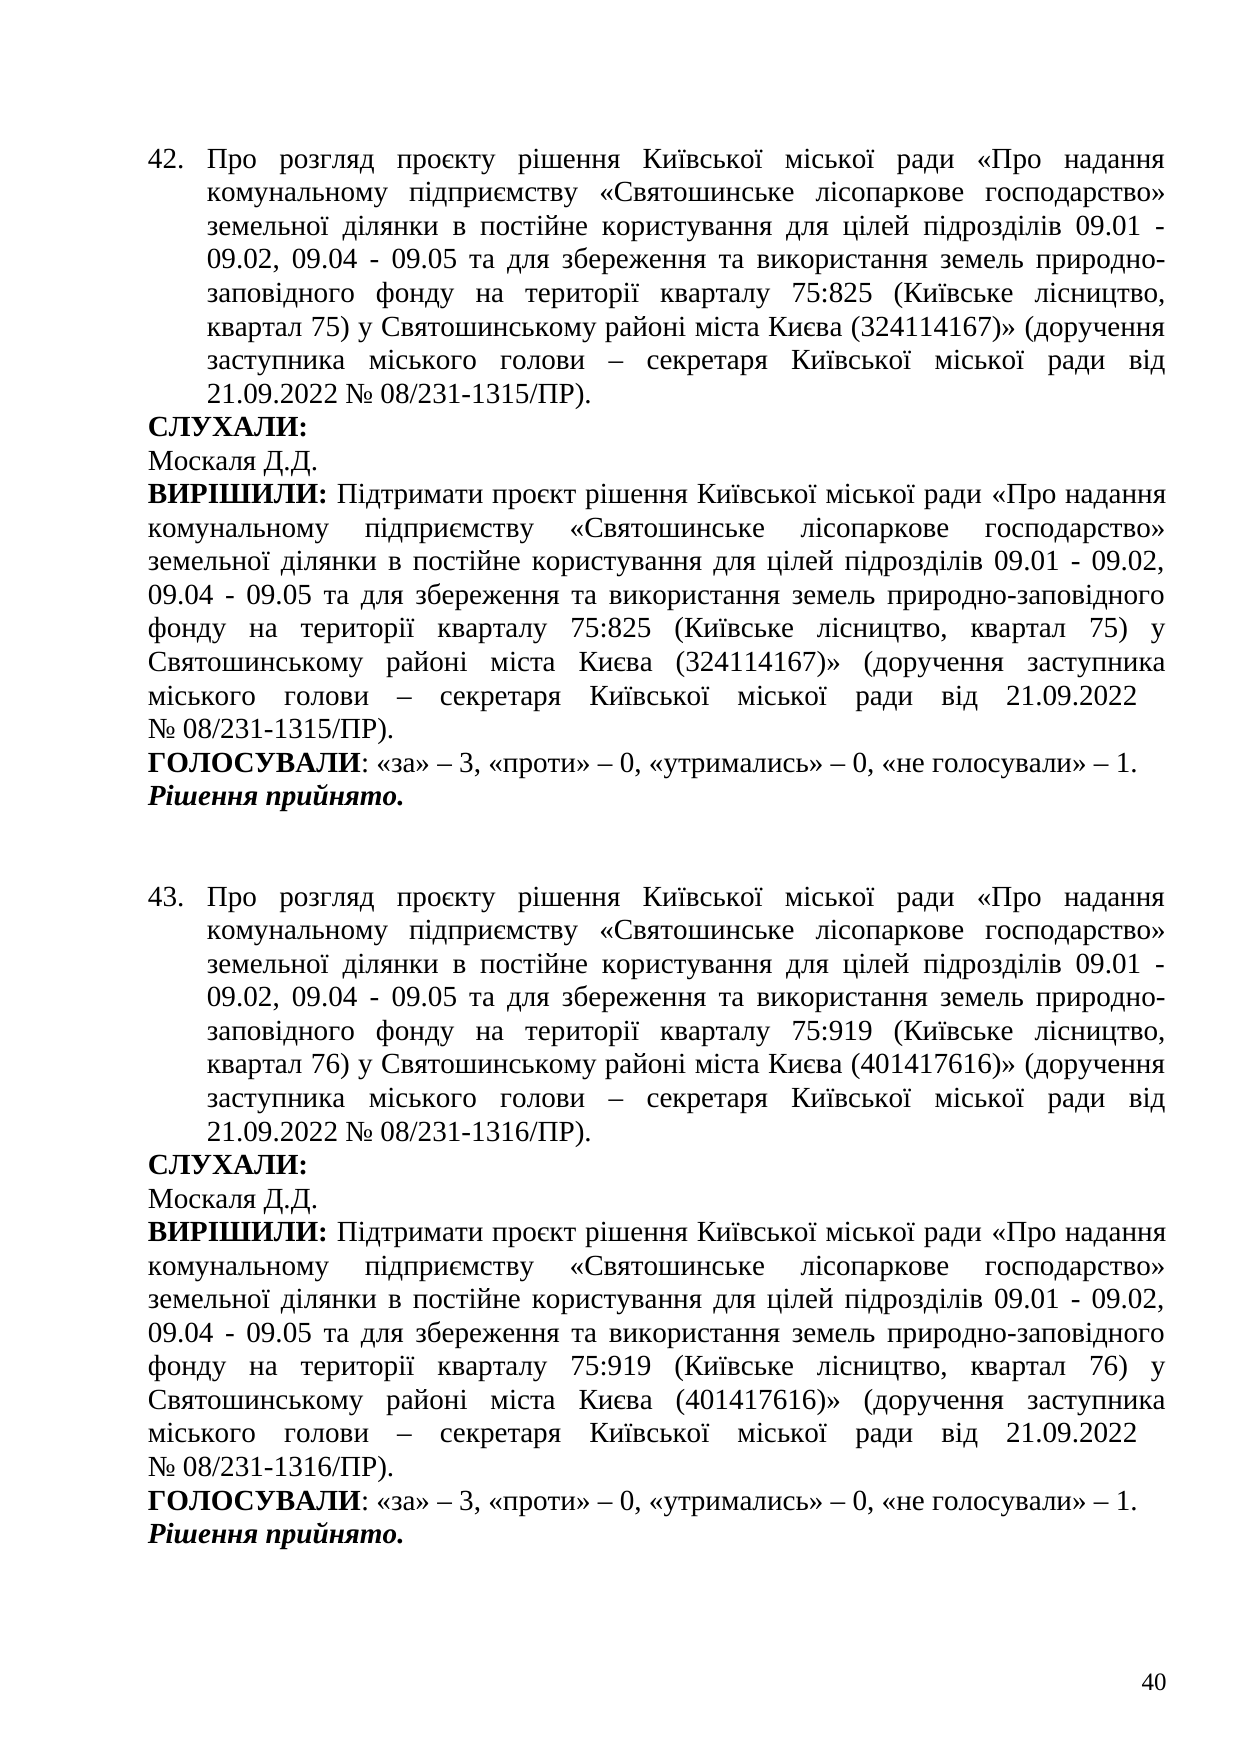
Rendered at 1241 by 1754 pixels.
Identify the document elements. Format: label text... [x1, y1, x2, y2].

text Рішення прийнято. [148, 778, 1166, 812]
text СЛУХАЛИ: [148, 409, 1166, 443]
list ВИРІШИЛИ: Підтримати проєкт рішення Київської міської ради «Про надання комунальному підприємству «Святошинське лісопаркове господарство» земельної ділянки в постійне користування для цілей підрозділів 09.01 - 09.02, 09.04 - 09.05 та для збереження та використання земель природно-заповідного фонду на території кварталу 75:919 (Київське лісництво, квартал 76) у Святошинському районі міста Києва (401417616)» (доручення заступника міського голови – секретаря Київської міської ради від 21.09.2022 № 08/231-1316/ПР). [148, 1214, 1166, 1483]
text 43. Про розгляд проєкту рішення Київської міської ради «Про надання комунальному підприємству «Святошинське лісопаркове господарство» земельної ділянки в постійне користування для цілей підрозділів 09.01 - 09.02, 09.04 - 09.05 та для збереження та використання земель природно-заповідного фонду на території кварталу 75:919 (Київське лісництво, квартал 76) у Святошинському районі міста Києва (401417616)» (доручення заступника міського голови – секретаря Київської міської ради від 21.09.2022 № 08/231-1316/ПР). [148, 879, 1166, 1147]
text ГОЛОСУВАЛИ: «за» – 3, «проти» – 0, «утримались» – 0, «не голосували» – 1. [148, 1483, 1166, 1516]
text СЛУХАЛИ: [148, 1147, 1166, 1181]
list ВИРІШИЛИ: Підтримати проєкт рішення Київської міської ради «Про надання комунальному підприємству «Святошинське лісопаркове господарство» земельної ділянки в постійне користування для цілей підрозділів 09.01 - 09.02, 09.04 - 09.05 та для збереження та використання земель природно-заповідного фонду на території кварталу 75:825 (Київське лісництво, квартал 75) у Святошинському районі міста Києва (324114167)» (доручення заступника міського голови – секретаря Київської міської ради від 21.09.2022 № 08/231-1315/ПР). [148, 476, 1166, 745]
text Москаля Д.Д. [148, 1181, 1166, 1214]
text ГОЛОСУВАЛИ: «за» – 3, «проти» – 0, «утримались» – 0, «не голосували» – 1. [148, 745, 1166, 778]
text Рішення прийнято. [148, 1516, 1166, 1550]
text Москаля Д.Д. [148, 443, 1166, 476]
text 42. Про розгляд проєкту рішення Київської міської ради «Про надання комунальному підприємству «Святошинське лісопаркове господарство» земельної ділянки в постійне користування для цілей підрозділів 09.01 - 09.02, 09.04 - 09.05 та для збереження та використання земель природно-заповідного фонду на території кварталу 75:825 (Київське лісництво, квартал 75) у Святошинському районі міста Києва (324114167)» (доручення заступника міського голови – секретаря Київської міської ради від 21.09.2022 № 08/231-1315/ПР). [148, 141, 1166, 409]
